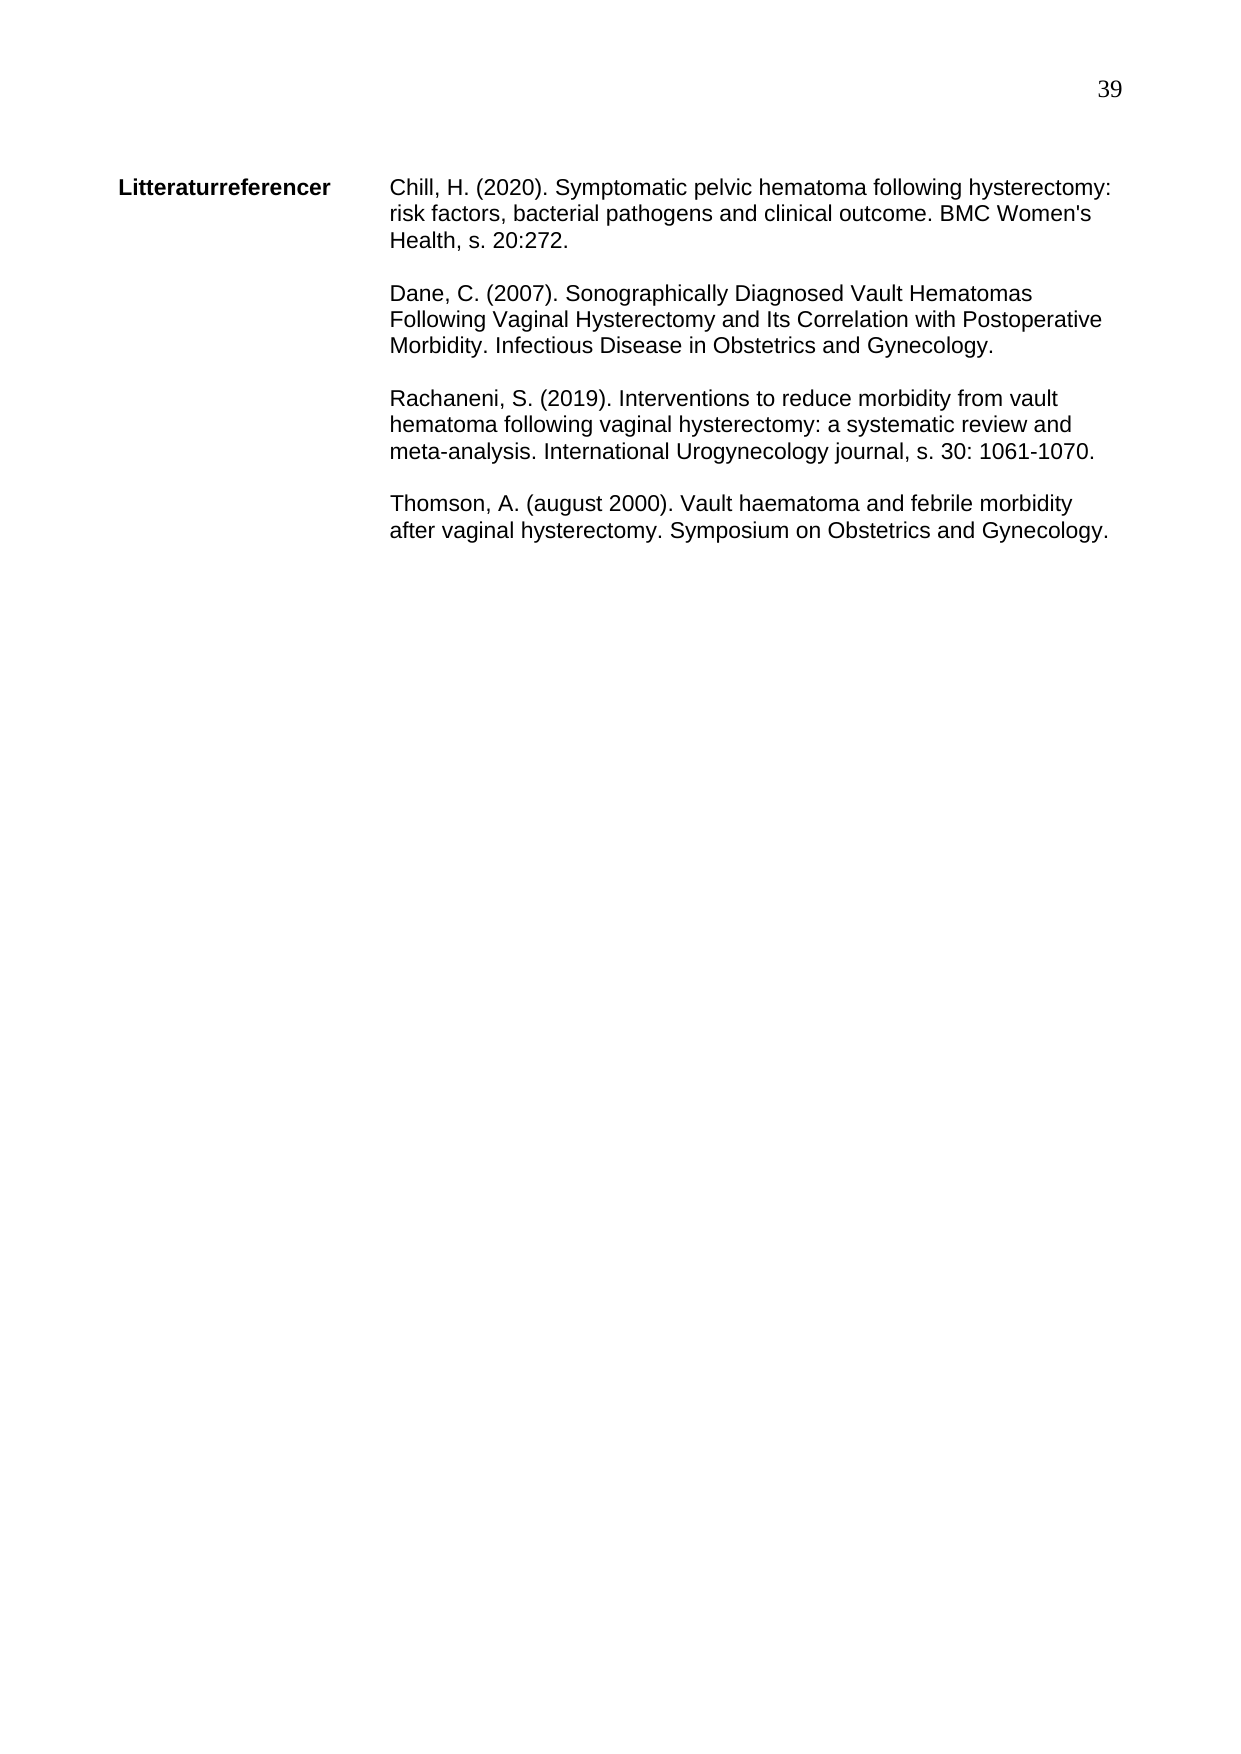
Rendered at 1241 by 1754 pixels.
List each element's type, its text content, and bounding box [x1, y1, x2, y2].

text Litteraturreferencer Chill, H. (2020). Symptomatic pelvic hematoma following hysterectomy: risk factors, bacterial pathogens and clinical outcome. BMC Women's Health, s. 20:272. [118, 174, 1122, 253]
text Thomson, A. (august 2000). Vault haematoma and febrile morbidity after vaginal hysterectomy. Symposium on Obstetrics and Gynecology. [389, 490, 1122, 543]
text Dane, C. (2007). Sonographically Diagnosed Vault Hematomas Following Vaginal Hysterectomy and Its Correlation with Postoperative Morbidity. Infectious Disease in Obstetrics and Gynecology. [118, 279, 1122, 358]
text Rachaneni, S. (2019). Interventions to reduce morbidity from vault hematoma following vaginal hysterectomy: a systematic review and meta-analysis. International Urogynecology journal, s. 30: 1061-1070. [389, 385, 1122, 464]
